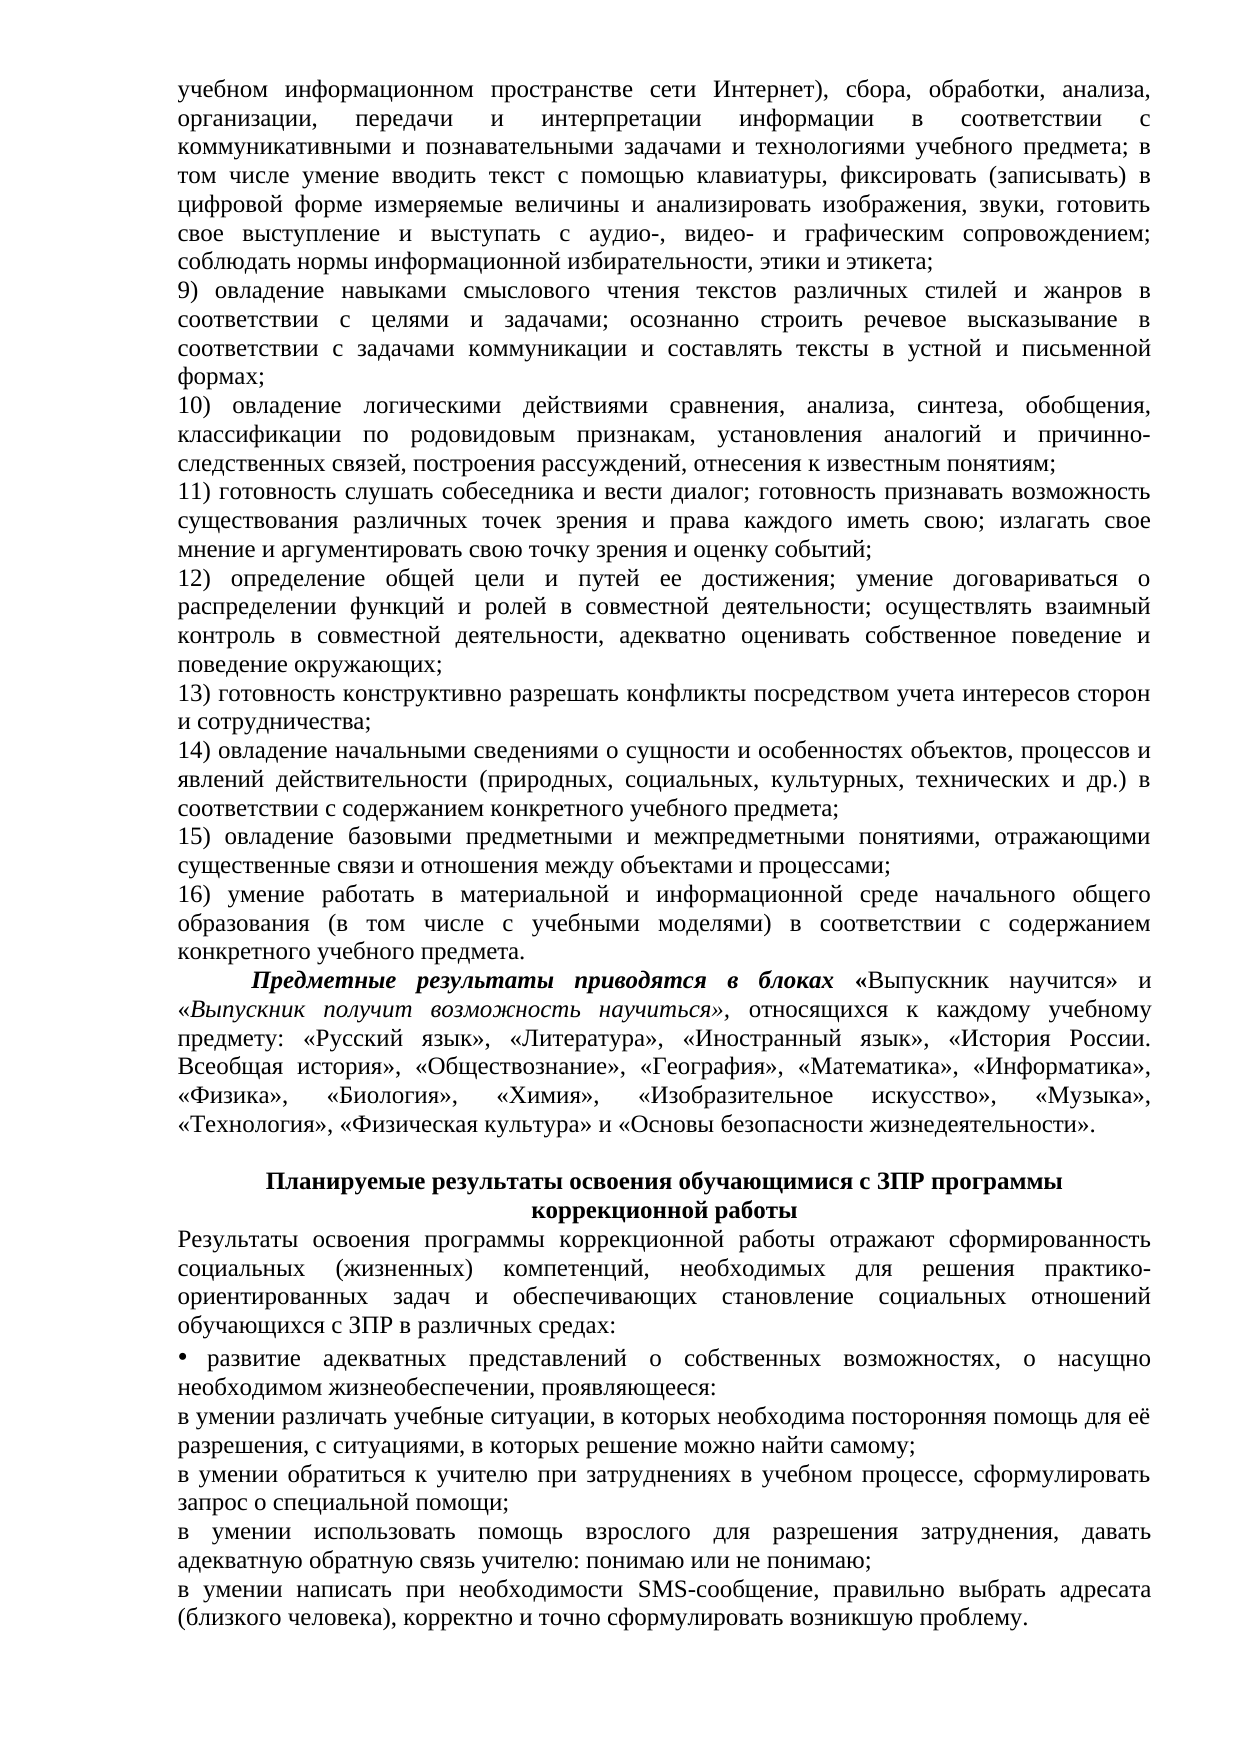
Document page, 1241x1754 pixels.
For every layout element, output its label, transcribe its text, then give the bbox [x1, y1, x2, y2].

text Планируемые результаты освоения обучающимися с ЗПР программы коррекционной работы [177, 1166, 1152, 1224]
text 9) овладение навыками смыслового чтения текстов различных стилей и жанров в соответствии с целями и задачами; осознанно строить речевое высказывание в соответствии с задачами коммуникации и составлять тексты в устной и письменной формах; [177, 275, 1152, 390]
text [177, 74, 1152, 275]
text в умении использовать помощь взрослого для разрешения затруднения, давать адекватную обратную связь учителю: понимаю или не понимаю; [177, 1516, 1152, 1574]
text 16) умение работать в материальной и информационной среде начального общего образования (в том числе с учебными моделями) в соответствии с содержанием конкретного учебного предмета. [177, 879, 1152, 965]
text 13) готовность конструктивно разрешать конфликты посредством учета интересов сторон и сотрудничества; [177, 678, 1152, 735]
list развитие адекватных представлений о собственных возможностях, о насущно необходимом жизнеобеспечении, проявляющееся: [177, 1339, 1152, 1401]
text 14) овладение начальными сведениями о сущности и особенностях объектов, процессов и явлений действительности (природных, социальных, культурных, технических и др.) в соответствии с содержанием конкретного учебного предмета; [177, 735, 1152, 821]
text в умении различать учебные ситуации, в которых необходима посторонняя помощь для её разрешения, с ситуациями, в которых решение можно найти самому; [177, 1401, 1152, 1459]
text Предметные результаты приводятся в блоках «Выпускник научится» и «Выпускник получит возможность научиться», относящихся к каждому учебному предмету: «Русский язык», «Литература», «Иностранный язык», «История России. Всеобщая история», «Обществознание», «География», «Математика», «Информатика», «Физика», «Биология», «Химия», «Изобразительное искусство», «Музыка», «Технология», «Физическая культура» и «Основы безопасности жизнедеятельности». [177, 965, 1152, 1138]
text 10) овладение логическими действиями сравнения, анализа, синтеза, обобщения, классификации по родовидовым признакам, установления аналогий и причинно-следственных связей, построения рассуждений, отнесения к известным понятиям; [177, 390, 1152, 476]
text в умении обратиться к учителю при затруднениях в учебном процессе, сформулировать запрос о специальной помощи; [177, 1459, 1152, 1516]
text 15) овладение базовыми предметными и межпредметными понятиями, отражающими существенные связи и отношения между объектами и процессами; [177, 821, 1152, 879]
text 11) готовность слушать собеседника и вести диалог; готовность признавать возможность существования различных точек зрения и права каждого иметь свою; излагать свое мнение и аргументировать свою точку зрения и оценку событий; [177, 476, 1152, 563]
text в умении написать при необходимости SMS-сообщение, правильно выбрать адресата (близкого человека), корректно и точно сформулировать возникшую проблему. [177, 1574, 1152, 1631]
text Результаты освоения программы коррекционной работы отражают сформированность социальных (жизненных) компетенций, необходимых для решения практико-ориентированных задач и обеспечивающих становление социальных отношений обучающихся с ЗПР в различных средах: [177, 1224, 1152, 1339]
text 12) определение общей цели и путей ее достижения; умение договариваться о распределении функций и ролей в совместной деятельности; осуществлять взаимный контроль в совместной деятельности, адекватно оценивать собственное поведение и поведение окружающих; [177, 563, 1152, 678]
